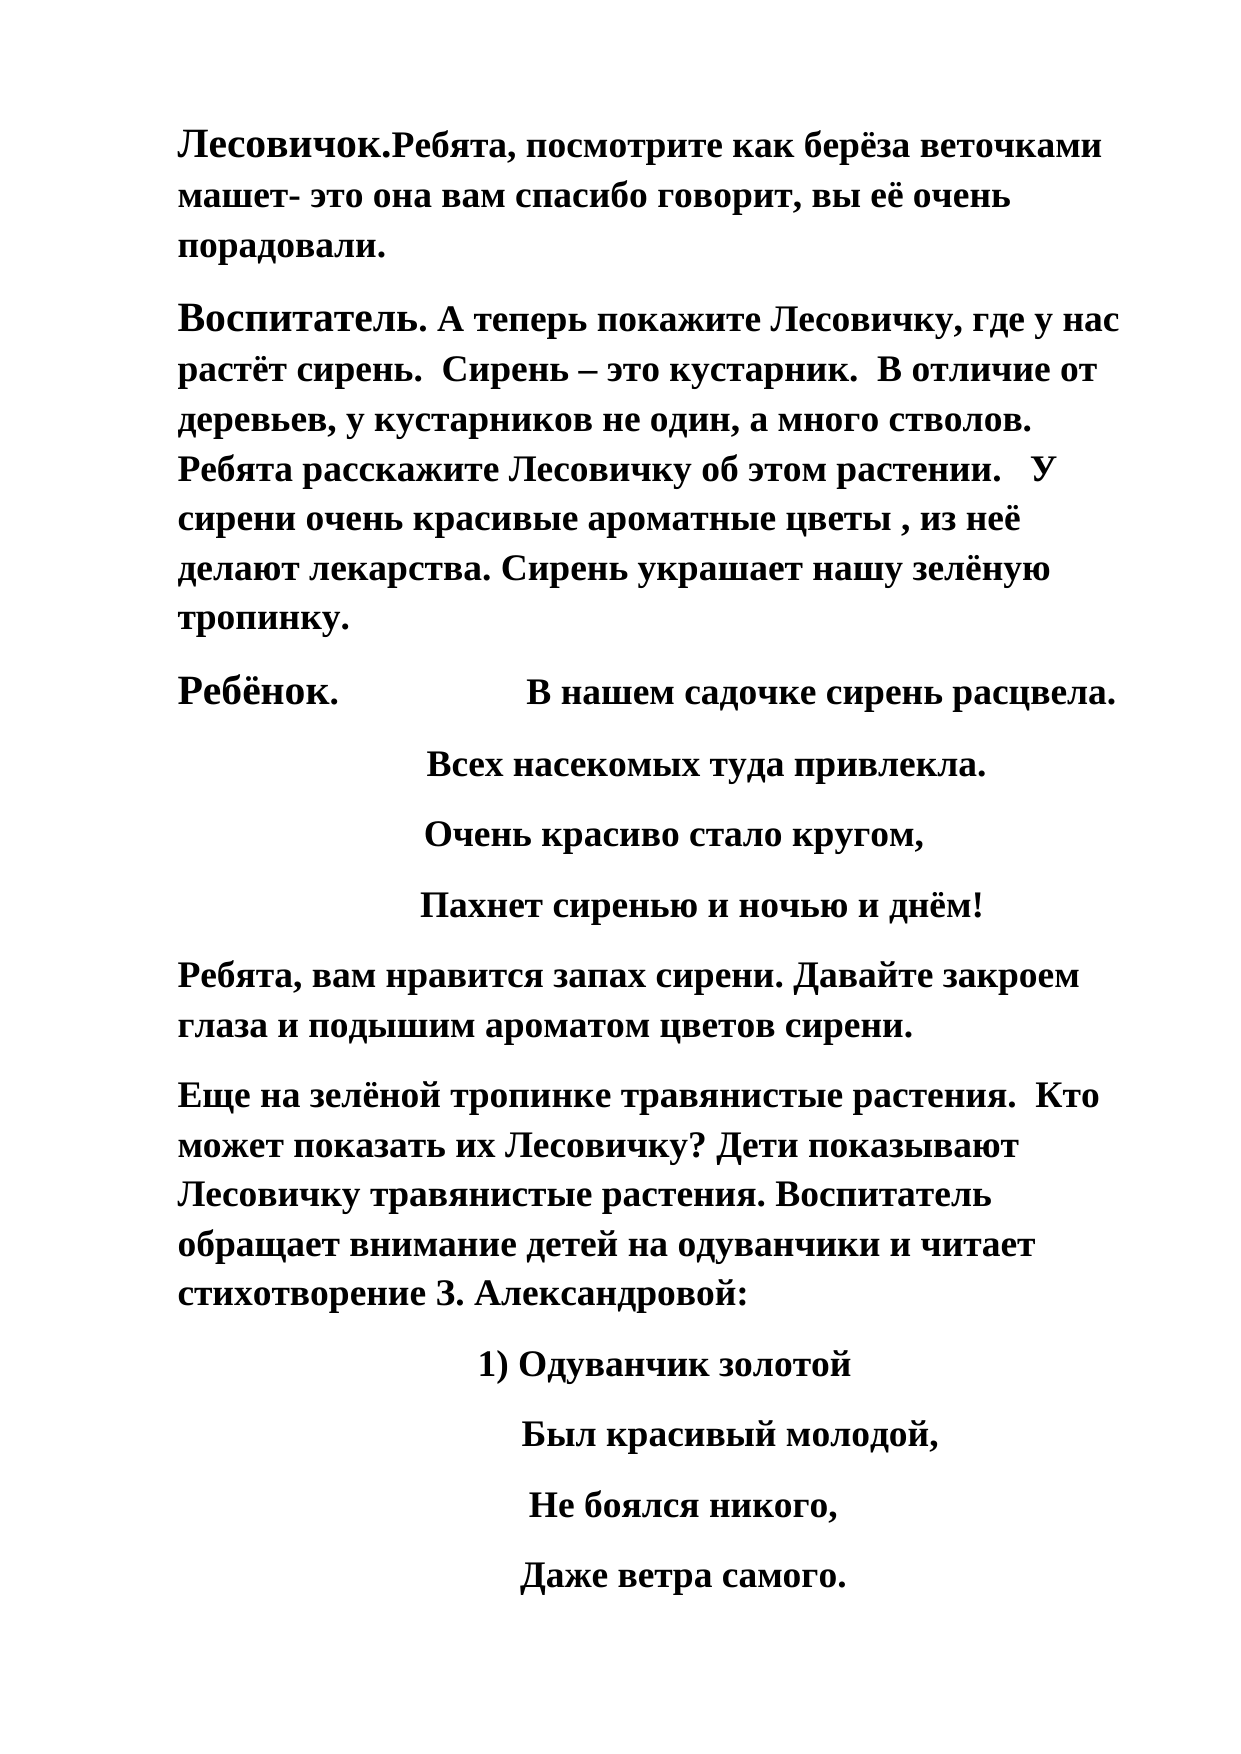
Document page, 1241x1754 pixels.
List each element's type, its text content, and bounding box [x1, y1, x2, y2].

text 1) Одуванчик золотой [177, 1341, 1152, 1384]
text Еще на зелёной тропинке травянистые растения. Кто может показать их Лесовичку? Дети показывают Лесовичку травянистые растения. Воспитатель обращает внимание детей на одуванчики и читает стихотворение З. Александровой: [177, 1072, 1152, 1314]
text Лесовичок.Ребята, посмотрите как берёза веточками машет- это она вам спасибо говорит, вы её очень порадовали. [177, 118, 1152, 265]
text Очень красиво стало кругом, [177, 812, 1152, 855]
text Воспитатель. А теперь покажите Лесовичку, где у нас растёт сирень. Сирень – это кустарник. В отличие от деревьев, у кустарников не один, а много стволов. Ребята расскажите Лесовичку об этом растении. У сирени очень красивые ароматные цветы , из неё делают лекарства. Сирень украшает нашу зелёную тропинку. [177, 292, 1152, 638]
text Был красивый молодой, [177, 1412, 1152, 1455]
text Всех насекомых туда привлекла. [177, 741, 1152, 784]
text Не боялся никого, [177, 1482, 1152, 1525]
text Ребёнок. В нашем садочке сирень расцвела. [177, 665, 1152, 713]
text Пахнет сиренью и ночью и днём! [177, 882, 1152, 925]
text Ребята, вам нравится запах сирени. Давайте закроем глаза и подышим ароматом цветов сирени. [177, 952, 1152, 1045]
text Даже ветра самого. [177, 1552, 1152, 1596]
